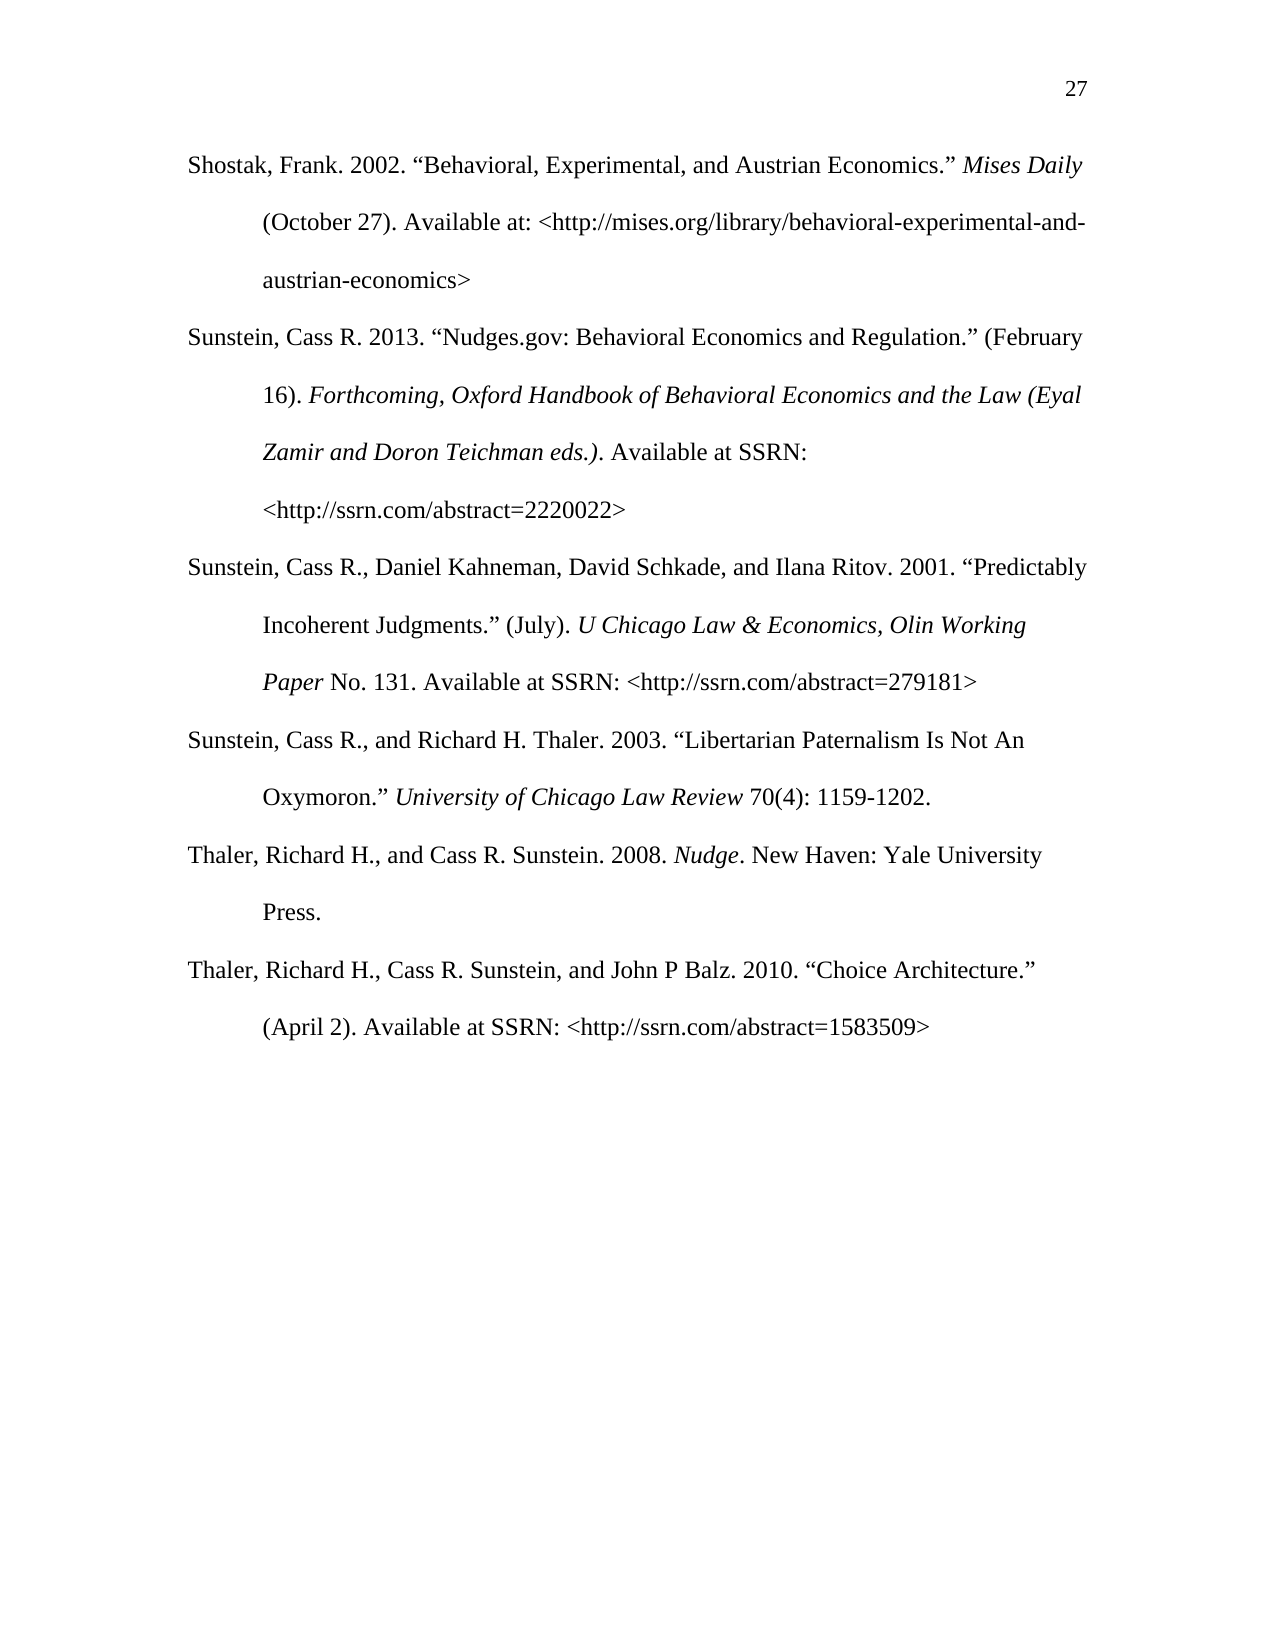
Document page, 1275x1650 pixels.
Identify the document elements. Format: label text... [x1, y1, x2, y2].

text Thaler, Richard H., and Cass R. Sunstein. 2008. Nudge. New Haven: Yale University Press. [187, 840, 1087, 926]
text Sunstein, Cass R. 2013. “Nudges.gov: Behavioral Economics and Regulation.” (February 16). Forthcoming, Oxford Handbook of Behavioral Economics and the Law (Eyal Zamir and Doron Teichman eds.). Available at SSRN: <http://ssrn.com/abstract=2220022> [187, 322, 1087, 524]
text Shostak, Frank. 2002. “Behavioral, Experimental, and Austrian Economics.” Mises Daily (October 27). Available at: <http://mises.org/library/behavioral-experimental-and-austrian-economics> [187, 150, 1087, 294]
text Sunstein, Cass R., and Richard H. Thaler. 2003. “Libertarian Paternalism Is Not An Oxymoron.” University of Chicago Law Review 70(4): 1159-1202. [187, 725, 1087, 811]
text Sunstein, Cass R., Daniel Kahneman, David Schkade, and Ilana Ritov. 2001. “Predictably Incoherent Judgments.” (July). U Chicago Law & Economics, Olin Working Paper No. 131. Available at SSRN: <http://ssrn.com/abstract=279181> [187, 552, 1087, 696]
text Thaler, Richard H., Cass R. Sunstein, and John P Balz. 2010. “Choice Architecture.” (April 2). Available at SSRN: <http://ssrn.com/abstract=1583509> [187, 955, 1087, 1041]
